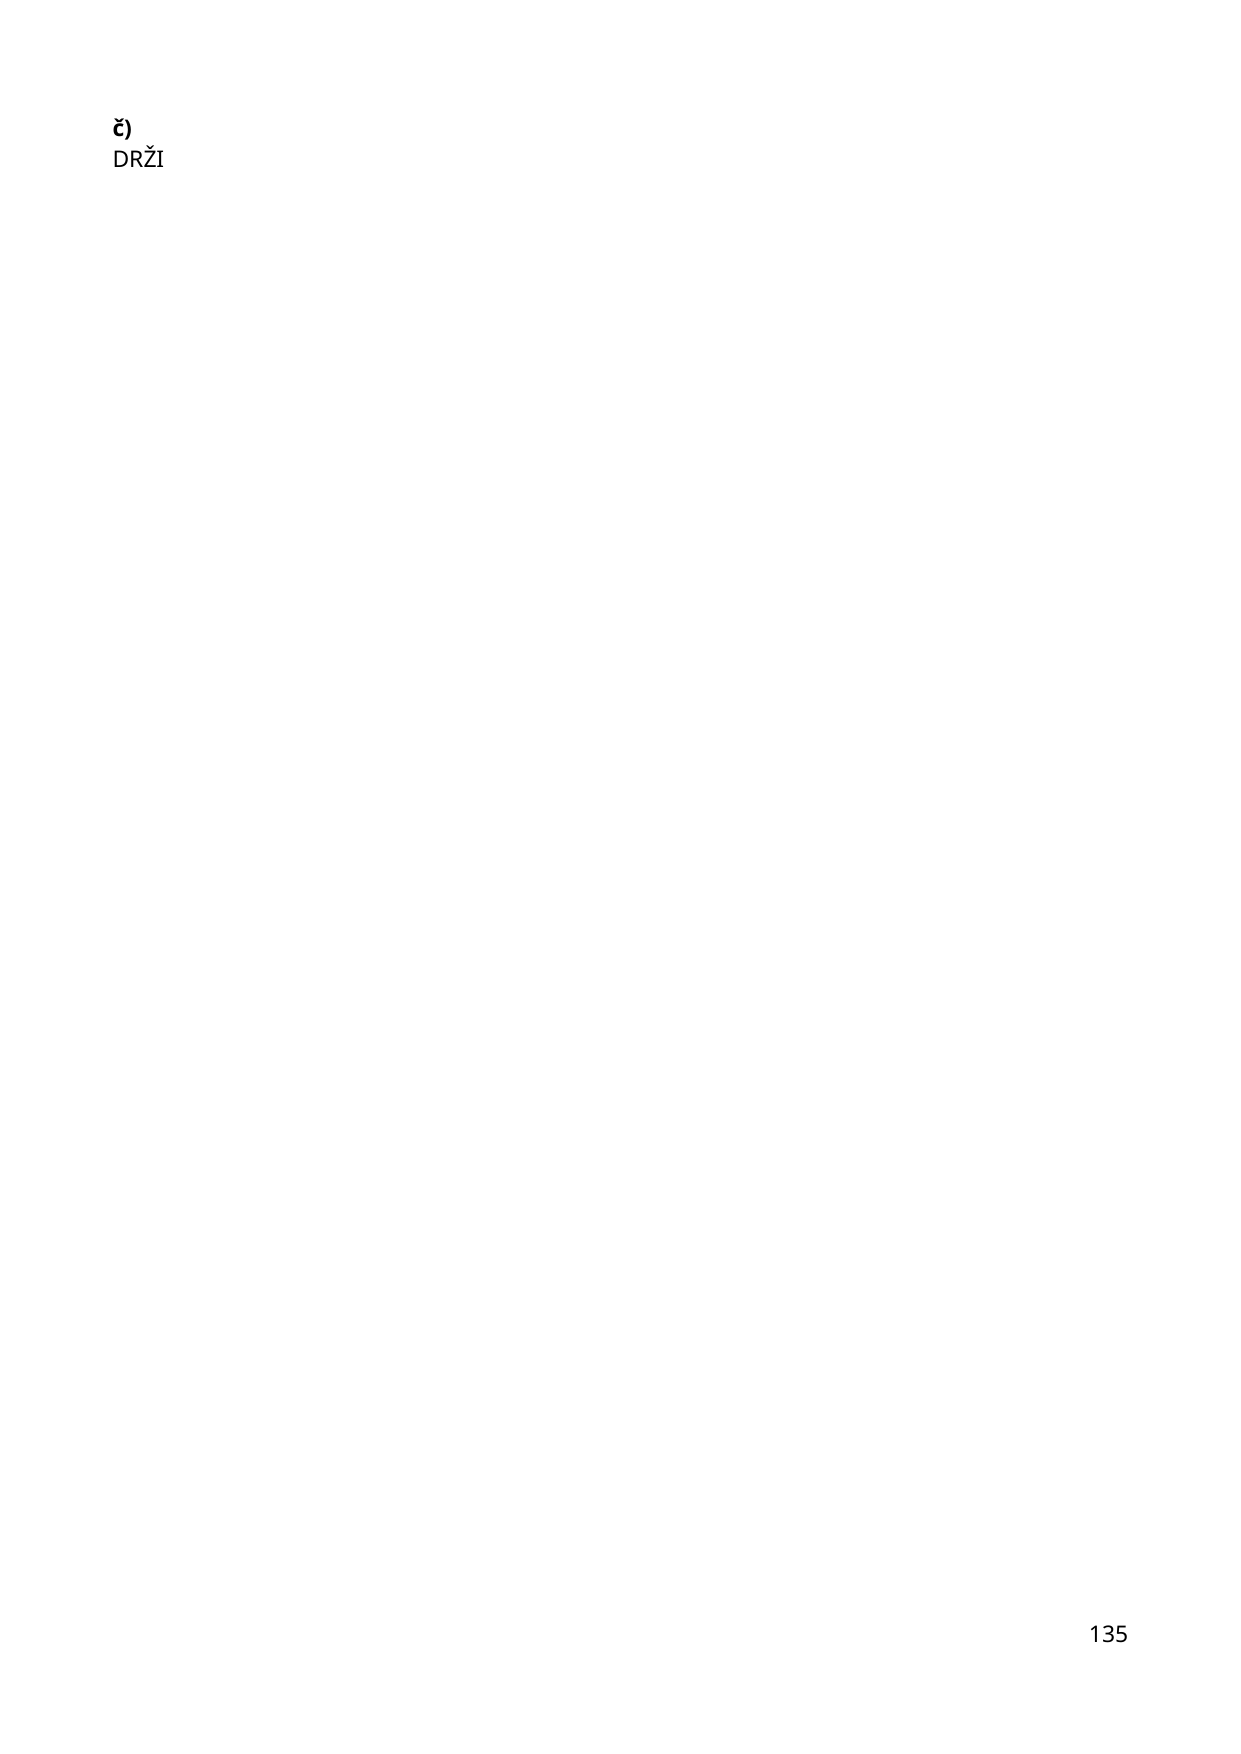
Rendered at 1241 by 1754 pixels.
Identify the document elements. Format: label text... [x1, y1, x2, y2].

text č) [112, 112, 1128, 143]
text DRŽI [112, 143, 1128, 175]
